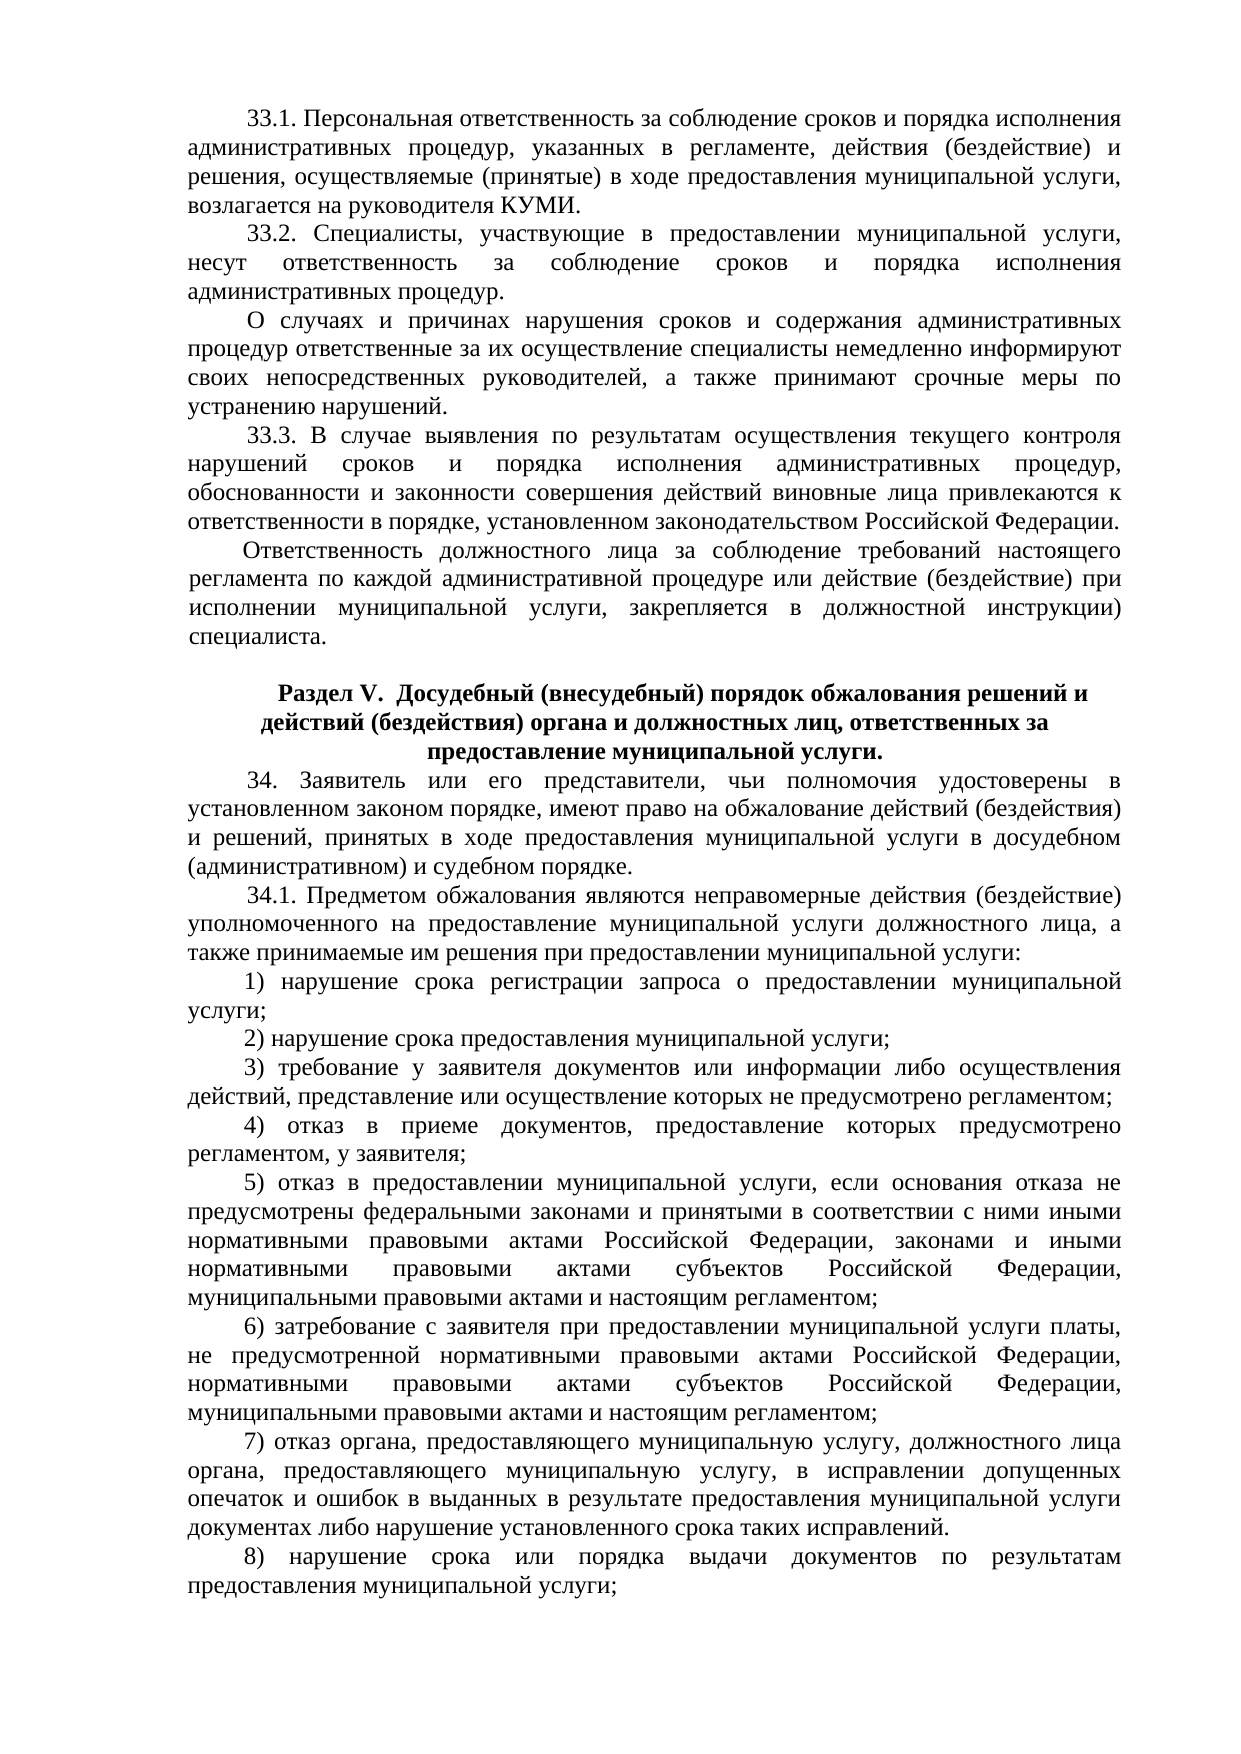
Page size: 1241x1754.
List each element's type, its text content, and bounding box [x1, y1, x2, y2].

text 6) затребование с заявителя при предоставлении муниципальной услуги платы, не предусмотренной нормативными правовыми актами Российской Федерации, нормативными правовыми актами субъектов Российской Федерации, муниципальными правовыми актами и настоящим регламентом; [187, 1311, 1122, 1426]
text 33.2. Специалисты, участвующие в предоставлении муниципальной услуги, несут ответственность за соблюдение сроков и порядка исполнения административных процедур. [187, 218, 1122, 305]
text 7) отказ органа, предоставляющего муниципальную услугу, должностного лица органа, предоставляющего муниципальную услугу, в исправлении допущенных опечаток и ошибок в выданных в результате предоставления муниципальной услуги документах либо нарушение установленного срока таких исправлений. [187, 1426, 1122, 1541]
text 5) отказ в предоставлении муниципальной услуги, если основания отказа не предусмотрены федеральными законами и принятыми в соответствии с ними иными нормативными правовыми актами Российской Федерации, законами и иными нормативными правовыми актами субъектов Российской Федерации, муниципальными правовыми актами и настоящим регламентом; [187, 1167, 1122, 1311]
text 8) нарушение срока или порядка выдачи документов по результатам предоставления муниципальной услуги; [187, 1541, 1122, 1598]
text О случаях и причинах нарушения сроков и содержания административных процедур ответственные за их осуществление специалисты немедленно информируют своих непосредственных руководителей, а также принимают срочные меры по устранению нарушений. [187, 305, 1122, 420]
text Раздел V. Досудебный (внесудебный) порядок обжалования решений и действий (бездействия) органа и должностных лиц, ответственных за предоставление муниципальной услуги. [187, 678, 1122, 765]
text 34.1. Предметом обжалования являются неправомерные действия (бездействие) уполномоченного на предоставление муниципальной услуги должностного лица, а также принимаемые им решения при предоставлении муниципальной услуги: [187, 880, 1122, 966]
text 4) отказ в приеме документов, предоставление которых предусмотрено регламентом, у заявителя; [187, 1110, 1122, 1167]
text 33.3. В случае выявления по результатам осуществления текущего контроля нарушений сроков и порядка исполнения административных процедур, обоснованности и законности совершения действий виновные лица привлекаются к ответственности в порядке, установленном законодательством Российской Федерации. [187, 420, 1122, 535]
text 34. Заявитель или его представители, чьи полномочия удостоверены в установленном законом порядке, имеют право на обжалование действий (бездействия) и решений, принятых в ходе предоставления муниципальной услуги в досудебном (административном) и судебном порядке. [187, 765, 1122, 880]
text Ответственность должностного лица за соблюдение требований настоящего регламента по каждой административной процедуре или действие (бездействие) при исполнении муниципальной услуги, закрепляется в должностной инструкции) специалиста. [188, 535, 1122, 650]
text 33.1. Персональная ответственность за соблюдение сроков и порядка исполнения административных процедур, указанных в регламенте, действия (бездействие) и решения, осуществляемые (принятые) в ходе предоставления муниципальной услуги, возлагается на руководителя КУМИ. [187, 103, 1122, 218]
text 1) нарушение срока регистрации запроса о предоставлении муниципальной услуги; [187, 966, 1122, 1023]
text 2) нарушение срока предоставления муниципальной услуги; [187, 1023, 1122, 1052]
text 3) требование у заявителя документов или информации либо осуществления действий, представление или осуществление которых не предусмотрено регламентом; [187, 1052, 1122, 1110]
